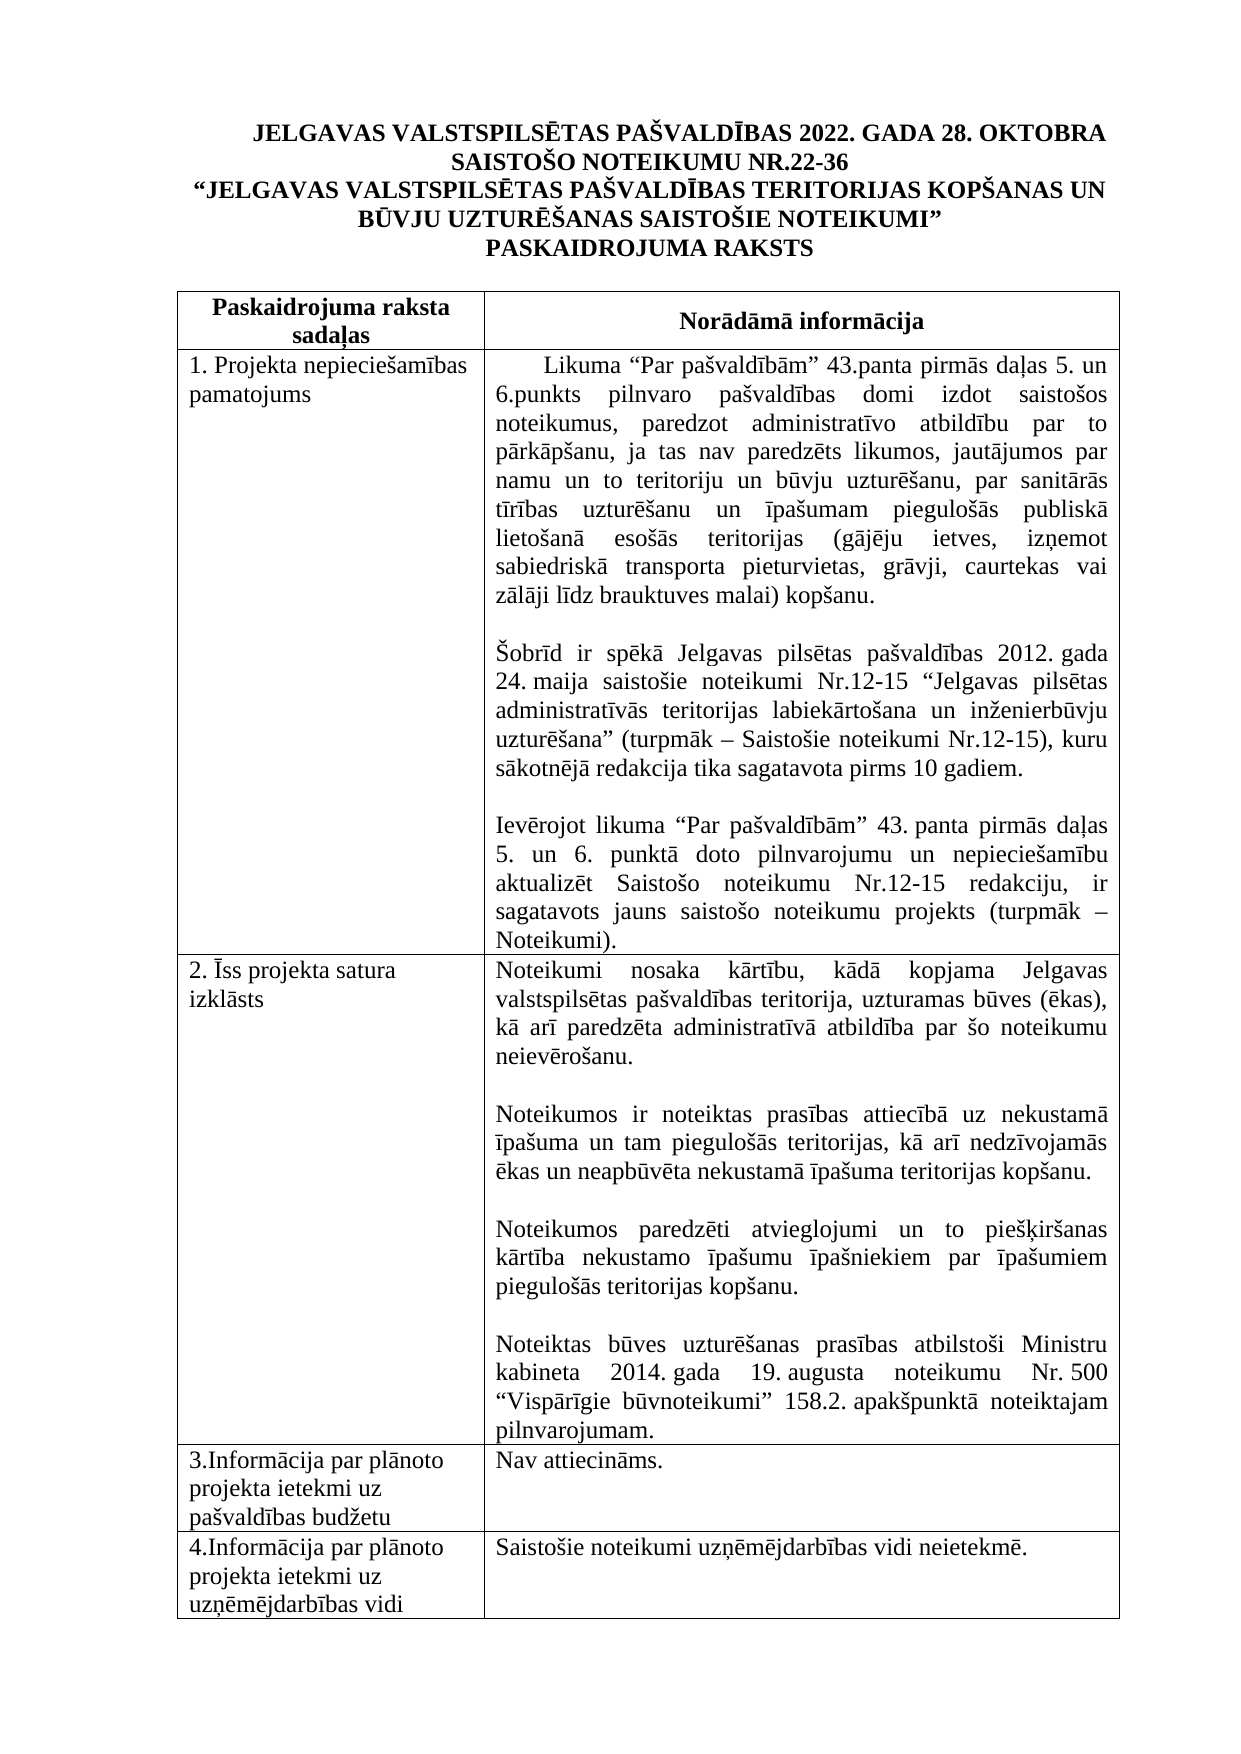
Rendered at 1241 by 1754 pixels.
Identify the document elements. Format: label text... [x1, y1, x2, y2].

text “JELGAVAS valstsPILSĒTAS PAŠVALDĪBAS TERITORIJAS kopšanAS un BŪVJU UZTURĒŠANas saistošie noteikumi” [177, 176, 1122, 233]
table_cell 2. Īss projekta satura izklāsts [178, 955, 484, 1444]
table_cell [485, 1532, 1119, 1618]
text SAISTOŠO NOTEIKUMU NR.22-36 [177, 147, 1122, 176]
table_header Paskaidrojuma raksta sadaļas [178, 292, 484, 349]
table_cell Nav attiecināms. [485, 1445, 1119, 1531]
text PASKAIDROJUMA RAKSTS [177, 233, 1122, 262]
table_cell 1. Projekta nepieciešamības pamatojums [178, 350, 484, 954]
table_header Norādāmā informācija [485, 292, 1119, 349]
table_cell Likuma “Par pašvaldībām” 43.panta pirmās daļas 5. un 6.punkts pilnvaro pašvaldības domi izdot saistošos noteikumus, paredzot administratīvo atbildību par to pārkāpšanu, ja tas nav paredzēts likumos, jautājumos par namu un to teritoriju un būvju uzturēšanu, par sanitārās tīrības uzturēšanu un īpašumam piegulošās publiskā lietošanā esošās teritorijas (gājēju ietves, izņemot sabiedriskā transporta pieturvietas, grāvji, caurtekas vai zālāji līdz brauktuves malai) kopšanu. Šobrīd ir spēkā Jelgavas pilsētas pašvaldības 2012. gada 24. maija saistošie noteikumi Nr.12-15 “Jelgavas pilsētas administratīvās teritorijas labiekārtošana un inženierbūvju uzturēšana” (turpmāk – Saistošie noteikumi Nr.12-15), kuru sākotnējā redakcija tika sagatavota pirms 10 gadiem. Ievērojot likuma “Par pašvaldībām” 43. panta pirmās daļas 5. un 6. punktā doto pilnvarojumu un nepieciešamību aktualizēt Saistošo noteikumu Nr.12-15 redakciju, ir sagatavots jauns saistošo noteikumu projekts (turpmāk – Noteikumi). [485, 350, 1119, 954]
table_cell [178, 1532, 484, 1618]
table_cell Noteikumi nosaka kārtību, kādā kopjama Jelgavas valstspilsētas pašvaldības teritorija, uzturamas būves (ēkas), kā arī paredzēta administratīvā atbildība par šo noteikumu neievērošanu. Noteikumos ir noteiktas prasības attiecībā uz nekustamā īpašuma un tam piegulošās teritorijas, kā arī nedzīvojamās ēkas un neapbūvēta nekustamā īpašuma teritorijas kopšanu. Noteikumos paredzēti atvieglojumi un to piešķiršanas kārtība nekustamo īpašumu īpašniekiem par īpašumiem piegulošās teritorijas kopšanu. Noteiktas būves uzturēšanas prasības atbilstoši Ministru kabineta 2014. gada 19. augusta noteikumu Nr. 500 “Vispārīgie būvnoteikumi” 158.2. apakšpunktā noteiktajam pilnvarojumam. [485, 955, 1119, 1444]
table_cell 3.Informācija par plānoto projekta ietekmi uz pašvaldības budžetu [178, 1445, 484, 1531]
text JELGAVAS VALSTSPILSĒTAS PAŠVALDĪBAS 2022. GADA 28. OKTOBRA [177, 118, 1122, 147]
